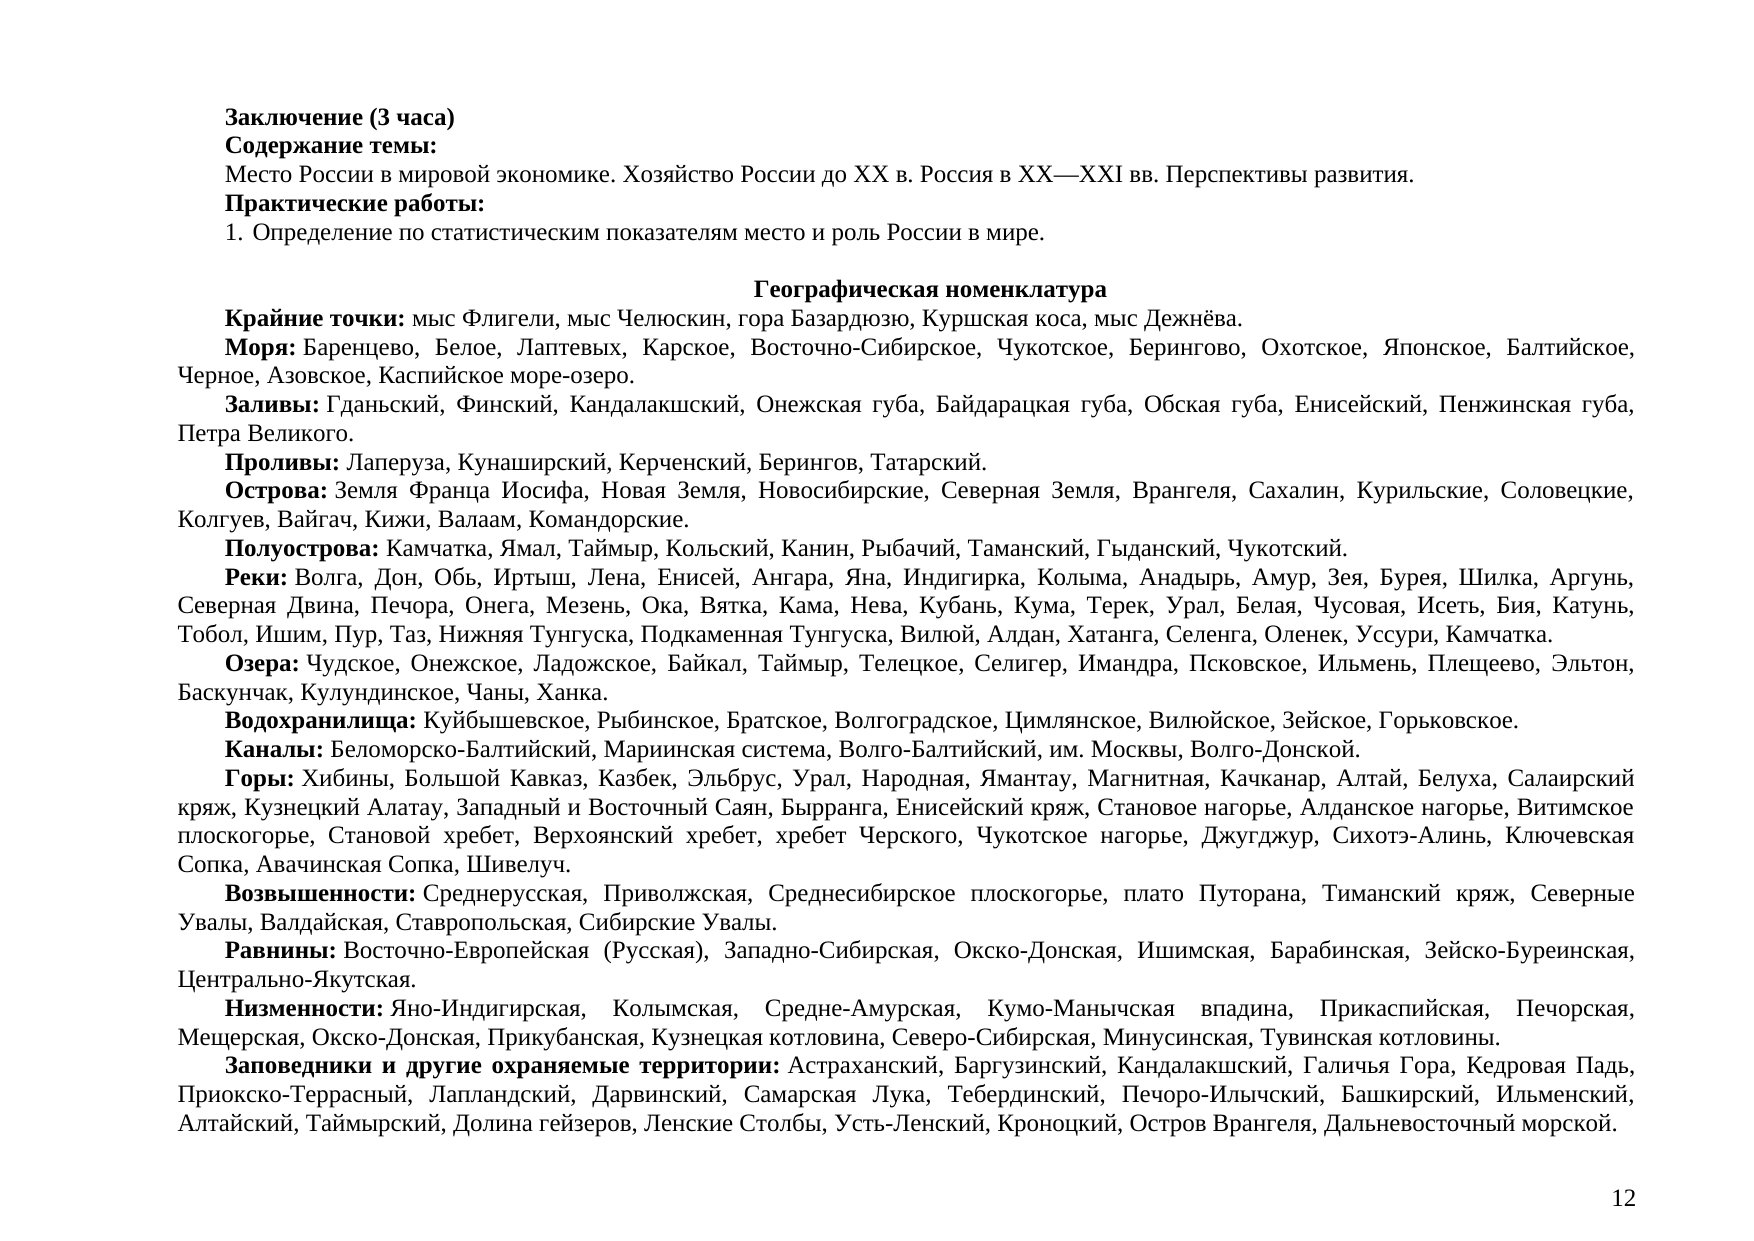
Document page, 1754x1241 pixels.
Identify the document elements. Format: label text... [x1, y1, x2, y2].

list Определение по статистическим показателям место и роль России в мире. [177, 217, 1636, 246]
text Возвышенности: Среднерусская, Приволжская, Среднесибирское плоскогорье, плато Путорана, Тиманский кряж, Северные Увалы, Валдайская, Ставропольская, Сибирские Увалы. [177, 878, 1636, 936]
text Заповедники и другие охраняемые территории: Астраханский, Баргузинский, Кандалакшский, Галичья Гора, Кедровая Падь, Приокско-Террасный, Лапландский, Дарвинский, Самарская Лука, Тебердинский, Печоро-Илычский, Башкирский, Ильменский, Алтайский, Таймырский, Долина гейзеров, Ленские Столбы, Усть-Ленский, Кроноцкий, Остров Врангеля, Дальневосточный морской. [177, 1051, 1636, 1137]
text Полуострова: Камчатка, Ямал, Таймыр, Кольский, Канин, Рыбачий, Таманский, Гыданский, Чукотский. [177, 533, 1636, 562]
text Крайние точки: мыс Флигели, мыс Челюскин, гора Базардюзю, Куршская коса, мыс Дежнёва. [177, 303, 1636, 332]
text Содержание темы: [177, 131, 1636, 159]
text Заключение (3 часа) [177, 102, 1636, 131]
text Низменности: Яно-Индигирская, Колымская, Средне-Амурская, Кумо-Манычская впадина, Прикаспийская, Печорская, Мещерская, Окско-Донская, Прикубанская, Кузнецкая котловина, Северо-Сибирская, Минусинская, Тувинская котловины. [177, 993, 1636, 1051]
text Практические работы: [177, 188, 1636, 217]
text Горы: Хибины, Большой Кавказ, Казбек, Эльбрус, Урал, Народная, Ямантау, Магнитная, Качканар, Алтай, Белуха, Салаирский кряж, Кузнецкий Алатау, Западный и Восточный Саян, Бырранга, Енисейский кряж, Становое нагорье, Алданское нагорье, Витимское плоскогорье, Становой хребет, Верхоянский хребет, хребет Черского, Чукотское нагорье, Джугджур, Сихотэ-Алинь, Ключевская Сопка, Авачинская Сопка, Шивелуч. [177, 763, 1636, 878]
text Озера: Чудское, Онежское, Ладожское, Байкал, Таймыр, Телецкое, Селигер, Имандра, Псковское, Ильмень, Плещеево, Эльтон, Баскунчак, Кулундинское, Чаны, Ханка. [177, 648, 1636, 706]
text Моря: Баренцево, Белое, Лаптевых, Карское, Восточно-Сибирское, Чукотское, Берингово, Охотское, Японское, Балтийское, Черное, Азовское, Каспийское море-озеро. [177, 332, 1636, 389]
text Водохранилища: Куйбышевское, Рыбинское, Братское, Волгоградское, Цимлянское, Вилюйское, Зейское, Горьковское. [177, 706, 1636, 734]
text Географическая номенклатура [177, 274, 1636, 303]
text Заливы: Гданьский, Финский, Кандалакшский, Онежская губа, Байдарацкая губа, Обская губа, Енисейский, Пенжинская губа, Петра Великого. [177, 389, 1636, 447]
text Равнины: Восточно-Европейская (Русская), Западно-Сибирская, Окско-Донская, Ишимская, Барабинская, Зейско-Буреинская, Центрально-Якутская. [177, 936, 1636, 993]
text Острова: Земля Франца Иосифа, Новая Земля, Новосибирские, Северная Земля, Врангеля, Сахалин, Курильские, Соловецкие, Колгуев, Вайгач, Кижи, Валаам, Командорские. [177, 476, 1636, 533]
text Реки: Волга, Дон, Обь, Иртыш, Лена, Енисей, Ангара, Яна, Индигирка, Колыма, Анадырь, Амур, Зея, Бурея, Шилка, Аргунь, Северная Двина, Печора, Онега, Мезень, Ока, Вятка, Кама, Нева, Кубань, Кума, Терек, Урал, Белая, Чусовая, Исеть, Бия, Катунь, Тобол, Ишим, Пур, Таз, Нижняя Тунгуска, Подкаменная Тунгуска, Вилюй, Алдан, Хатанга, Селенга, Оленек, Уссури, Камчатка. [177, 562, 1636, 648]
text Проливы: Лаперуза, Кунаширский, Керченский, Берингов, Татарский. [177, 447, 1636, 476]
text Каналы: Беломорско-Балтийский, Мариинская система, Волго-Балтийский, им. Москвы, Волго-Донской. [177, 734, 1636, 763]
text Место России в мировой экономике. Хозяйство России до ХХ в. Россия в ХХ—XXI вв. Перспективы развития. [177, 159, 1636, 188]
